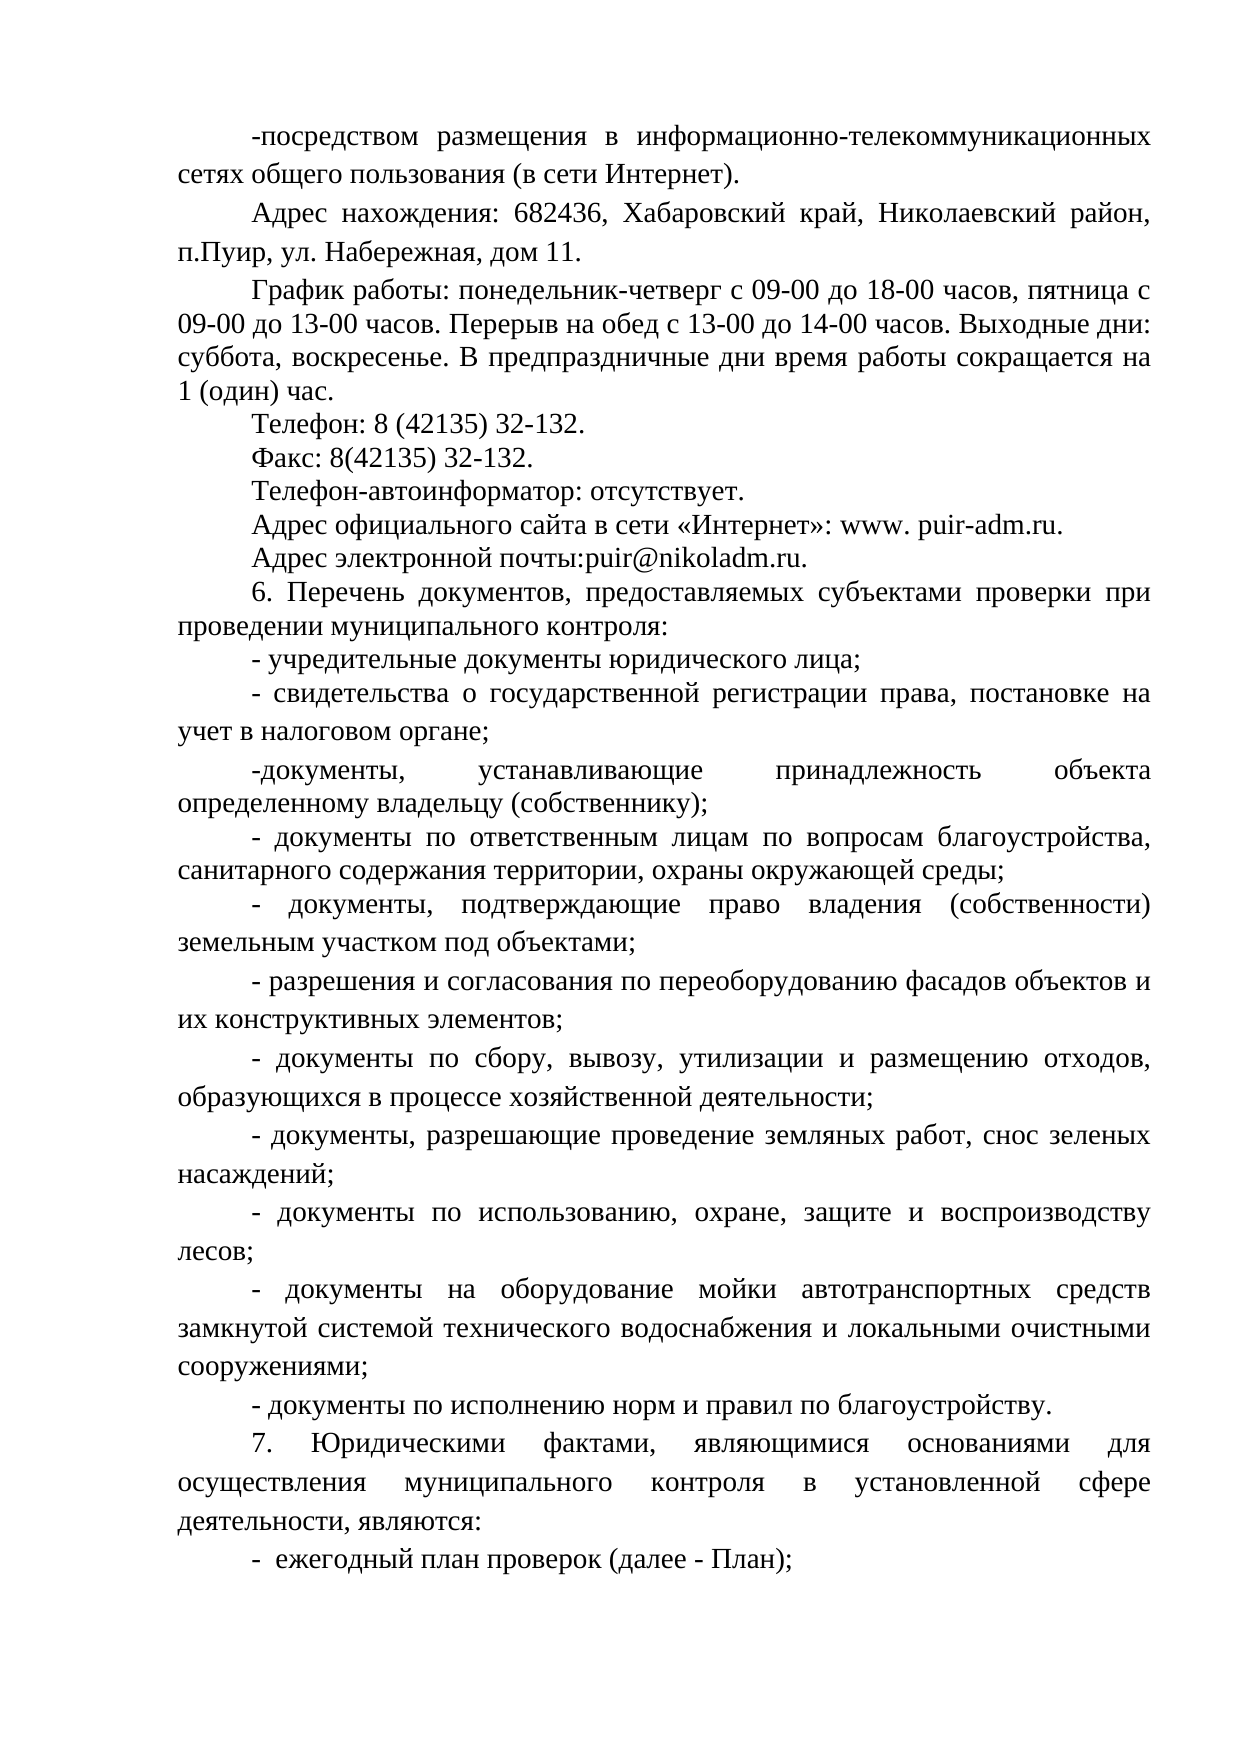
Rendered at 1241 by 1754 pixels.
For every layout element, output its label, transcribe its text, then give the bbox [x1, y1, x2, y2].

text Адрес электронной почты:puir@nikoladm.ru. [177, 541, 1152, 574]
text - учредительные документы юридического лица; [177, 641, 1152, 675]
text Адрес нахождения: 682436, Хабаровский край, Николаевский район, п.Пуир, ул. Набережная, дом 11. [177, 195, 1152, 267]
text - разрешения и согласования по переоборудованию фасадов объектов и их конструктивных элементов; [177, 963, 1152, 1035]
text -посредством размещения в информационно-телекоммуникационных сетях общего пользования (в сети Интернет). [177, 118, 1152, 190]
text - документы по исполнению норм и правил по благоустройству. [177, 1387, 1152, 1421]
text 7. Юридическими фактами, являющимися основаниями для осуществления муниципального контроля в установленной сфере деятельности, являются: [177, 1426, 1152, 1536]
text График работы: понедельник-четверг с 09-00 до 18-00 часов, пятница с 09-00 до 13-00 часов. Перерыв на обед с 13-00 до 14-00 часов. Выходные дни: суббота, воскресенье. В предпраздничные дни время работы сокращается на 1 (один) час. [177, 272, 1152, 406]
text - свидетельства о государственной регистрации права, постановке на учет в налоговом органе; [177, 675, 1152, 747]
text - ежегодный план проверок (далее - План); [177, 1541, 1152, 1575]
text - документы по сбору, вывозу, утилизации и размещению отходов, образующихся в процессе хозяйственной деятельности; [177, 1040, 1152, 1112]
text Телефон: 8 (42135) 32-132. [177, 406, 1152, 440]
text -документы, устанавливающие принадлежность объекта определенному владельцу (собственнику); [177, 752, 1152, 819]
text - документы на оборудование мойки автотранспортных средств замкнутой системой технического водоснабжения и локальными очистными сооружениями; [177, 1271, 1152, 1382]
text 6. Перечень документов, предоставляемых субъектами проверки при проведении муниципального контроля: [177, 574, 1152, 641]
text - документы по ответственным лицам по вопросам благоустройства, санитарного содержания территории, охраны окружающей среды; [177, 819, 1152, 886]
text - документы по использованию, охране, защите и воспроизводству лесов; [177, 1194, 1152, 1266]
text Телефон-автоинформатор: отсутствует. [177, 473, 1152, 507]
text Факс: 8(42135) 32-132. [177, 440, 1152, 473]
text Адрес официального сайта в сети «Интернет»: www. puir-adm.ru. [177, 507, 1152, 541]
text - документы, разрешающие проведение земляных работ, снос зеленых насаждений; [177, 1117, 1152, 1189]
text - документы, подтверждающие право владения (собственности) земельным участком под объектами; [177, 886, 1152, 958]
